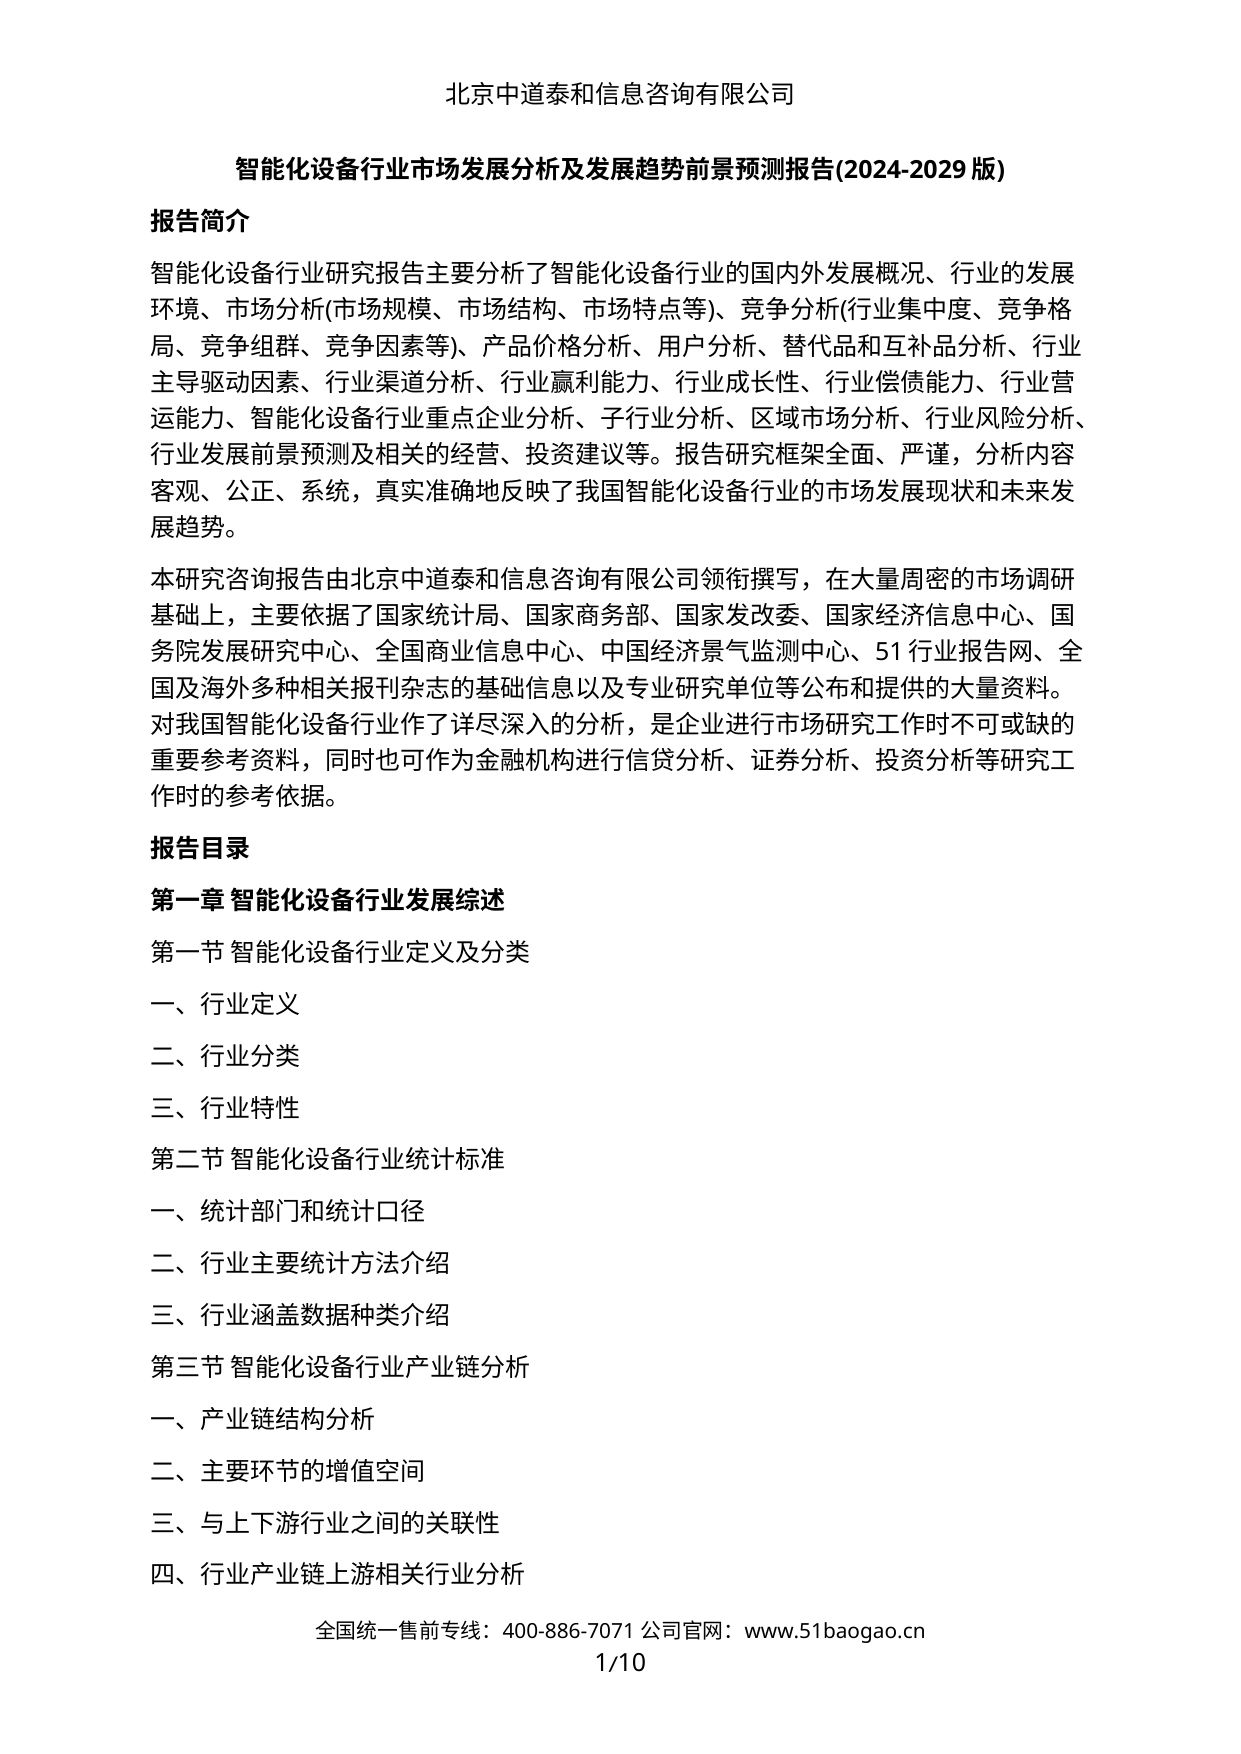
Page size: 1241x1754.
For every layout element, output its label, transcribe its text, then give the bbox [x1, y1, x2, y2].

text 二、行业分类 [150, 1036, 1090, 1072]
text 二、主要环节的增值空间 [150, 1451, 1090, 1487]
text 四、行业产业链上游相关行业分析 [150, 1555, 1090, 1591]
text 报告简介 [150, 202, 1090, 238]
text 第一章 智能化设备行业发展综述 [150, 881, 1090, 917]
text 三、行业涵盖数据种类介绍 [150, 1296, 1090, 1332]
text 报告目录 [150, 829, 1090, 865]
text 智能化设备行业市场发展分析及发展趋势前景预测报告(2024-2029版) [150, 150, 1090, 186]
text 智能化设备行业研究报告主要分析了智能化设备行业的国内外发展概况、行业的发展环境、市场分析(市场规模、市场结构、市场特点等)、竞争分析(行业集中度、竞争格局、竞争组群、竞争因素等)、产品价格分析、用户分析、替代品和互补品分析、行业主导驱动因素、行业渠道分析、行业赢利能力、行业成长性、行业偿债能力、行业营运能力、智能化设备行业重点企业分析、子行业分析、区域市场分析、行业风险分析、行业发展前景预测及相关的经营、投资建议等。报告研究框架全面、严谨，分析内容客观、公正、系统，真实准确地反映了我国智能化设备行业的市场发展现状和未来发展趋势。 [150, 254, 1090, 544]
text 第一节 智能化设备行业定义及分类 [150, 932, 1090, 969]
text 第三节 智能化设备行业产业链分析 [150, 1347, 1090, 1384]
text 三、与上下游行业之间的关联性 [150, 1503, 1090, 1539]
text 一、产业链结构分析 [150, 1399, 1090, 1436]
text 二、行业主要统计方法介绍 [150, 1244, 1090, 1280]
text 三、行业特性 [150, 1088, 1090, 1124]
text 本研究咨询报告由北京中道泰和信息咨询有限公司领衔撰写，在大量周密的市场调研基础上，主要依据了国家统计局、国家商务部、国家发改委、国家经济信息中心、国务院发展研究中心、全国商业信息中心、中国经济景气监测中心、51行业报告网、全国及海外多种相关报刊杂志的基础信息以及专业研究单位等公布和提供的大量资料。对我国智能化设备行业作了详尽深入的分析，是企业进行市场研究工作时不可或缺的重要参考资料，同时也可作为金融机构进行信贷分析、证券分析、投资分析等研究工作时的参考依据。 [150, 559, 1090, 813]
text 一、行业定义 [150, 984, 1090, 1021]
text 第二节 智能化设备行业统计标准 [150, 1140, 1090, 1176]
text 一、统计部门和统计口径 [150, 1192, 1090, 1228]
